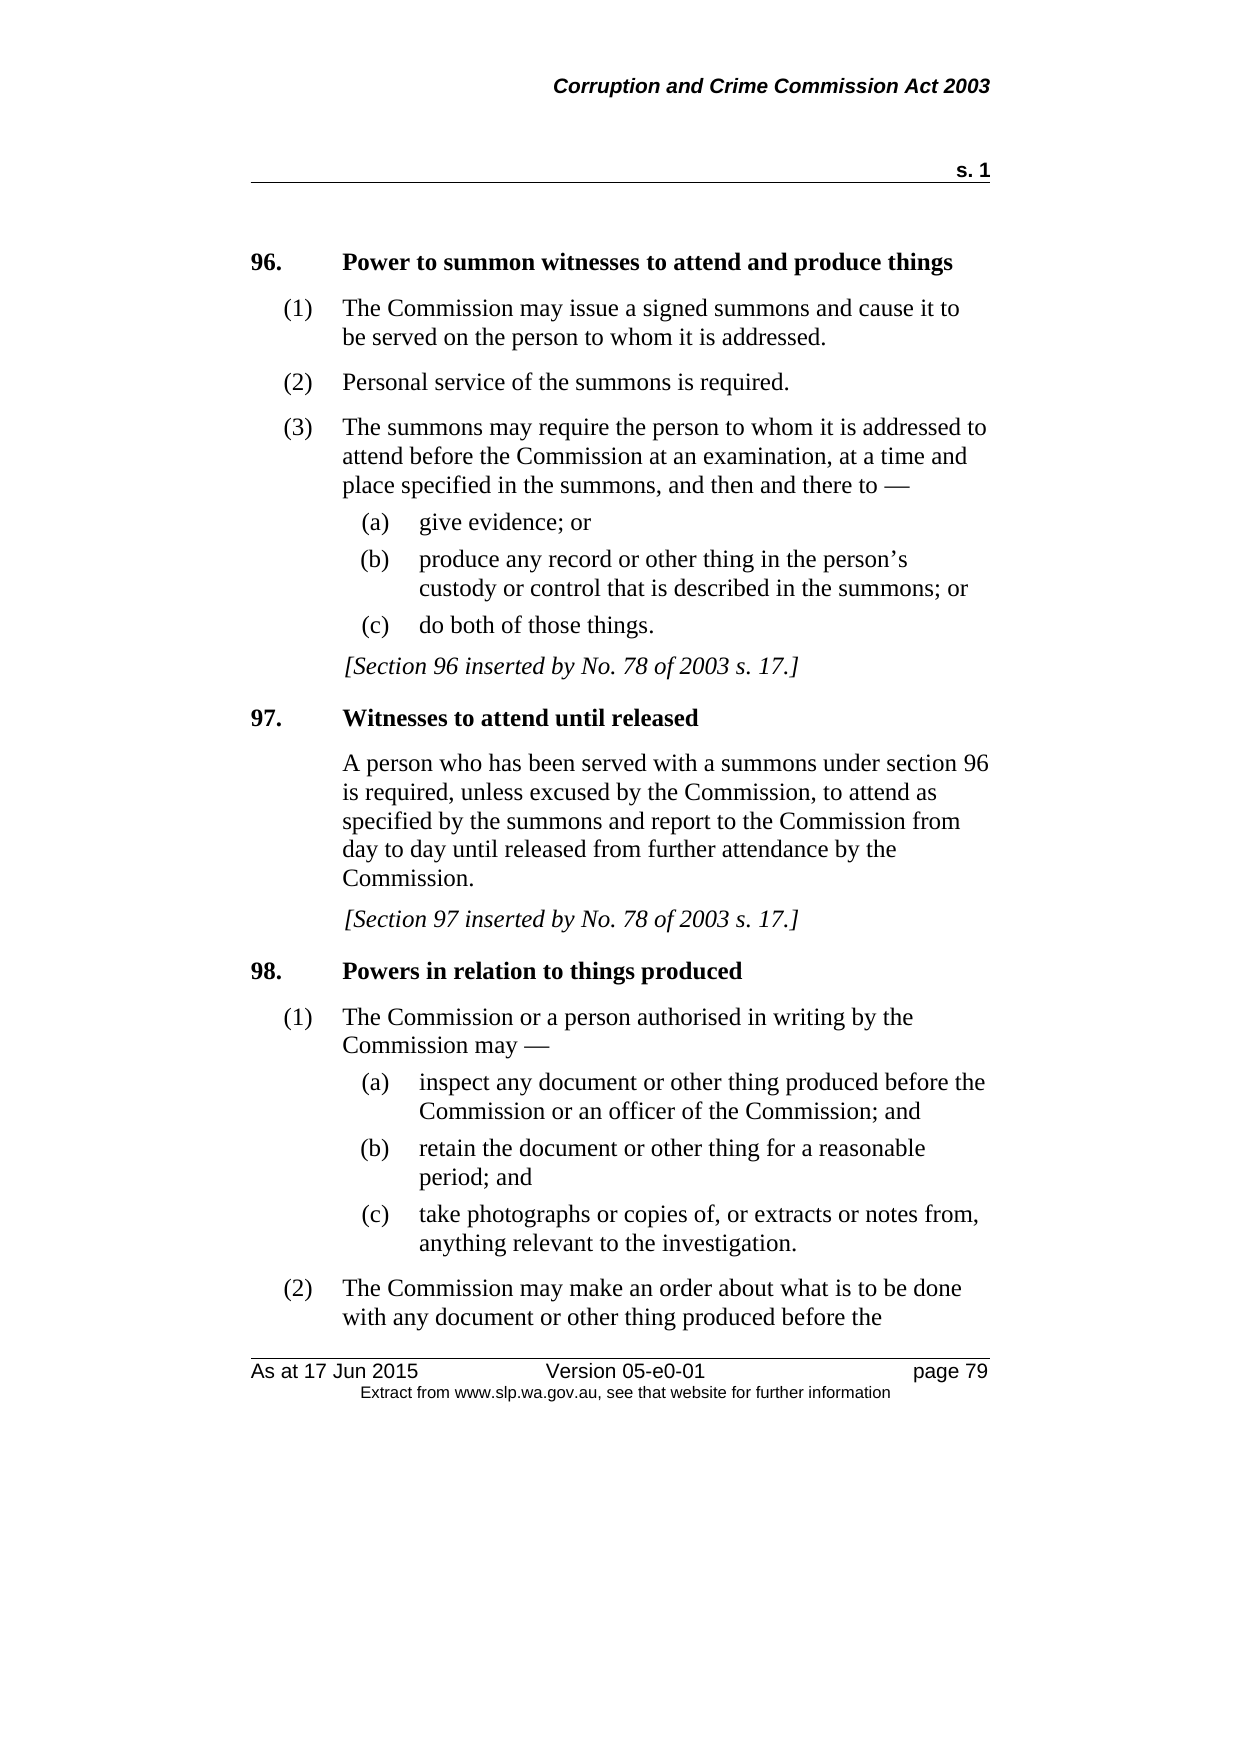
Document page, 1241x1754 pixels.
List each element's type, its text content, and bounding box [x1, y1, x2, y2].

text [Section 97 inserted by No. 78 of 2003 s. 17.] [251, 904, 990, 933]
subtitle 96. Power to summon witnesses to attend and produce things [251, 247, 990, 276]
subtitle 98. Powers in relation to things produced [251, 956, 990, 985]
text (1) The Commission may issue a signed summons and cause it to be served on the person to whom it is addressed. [251, 293, 990, 350]
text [251, 1273, 990, 1331]
text (a) inspect any document or other thing produced before the Commission or an officer of the Commission; and [251, 1067, 990, 1125]
text (2) Personal service of the summons is required. [251, 367, 990, 396]
text (c) do both of those things. [251, 610, 990, 639]
text A person who has been served with a summons under section 96 is required, unless excused by the Commission, to attend as specified by the summons and report to the Commission from day to day until released from further attendance by the Commission. [251, 748, 990, 892]
text (b) produce any record or other thing in the person’s custody or control that is described in the summons; or [251, 544, 990, 602]
subtitle 97. Witnesses to attend until released [251, 703, 990, 732]
text (a) give evidence; or [251, 507, 990, 536]
text (b) retain the document or other thing for a reasonable period; and [251, 1133, 990, 1191]
text (c) take photographs or copies of, or extracts or notes from, anything relevant to the investigation. [251, 1199, 990, 1257]
text (1) The Commission or a person authorised in writing by the Commission may — [251, 1002, 990, 1059]
text (3) The summons may require the person to whom it is addressed to attend before the Commission at an examination, at a time and place specified in the summons, and then and there to — [251, 412, 990, 499]
text [Section 96 inserted by No. 78 of 2003 s. 17.] [251, 651, 990, 680]
